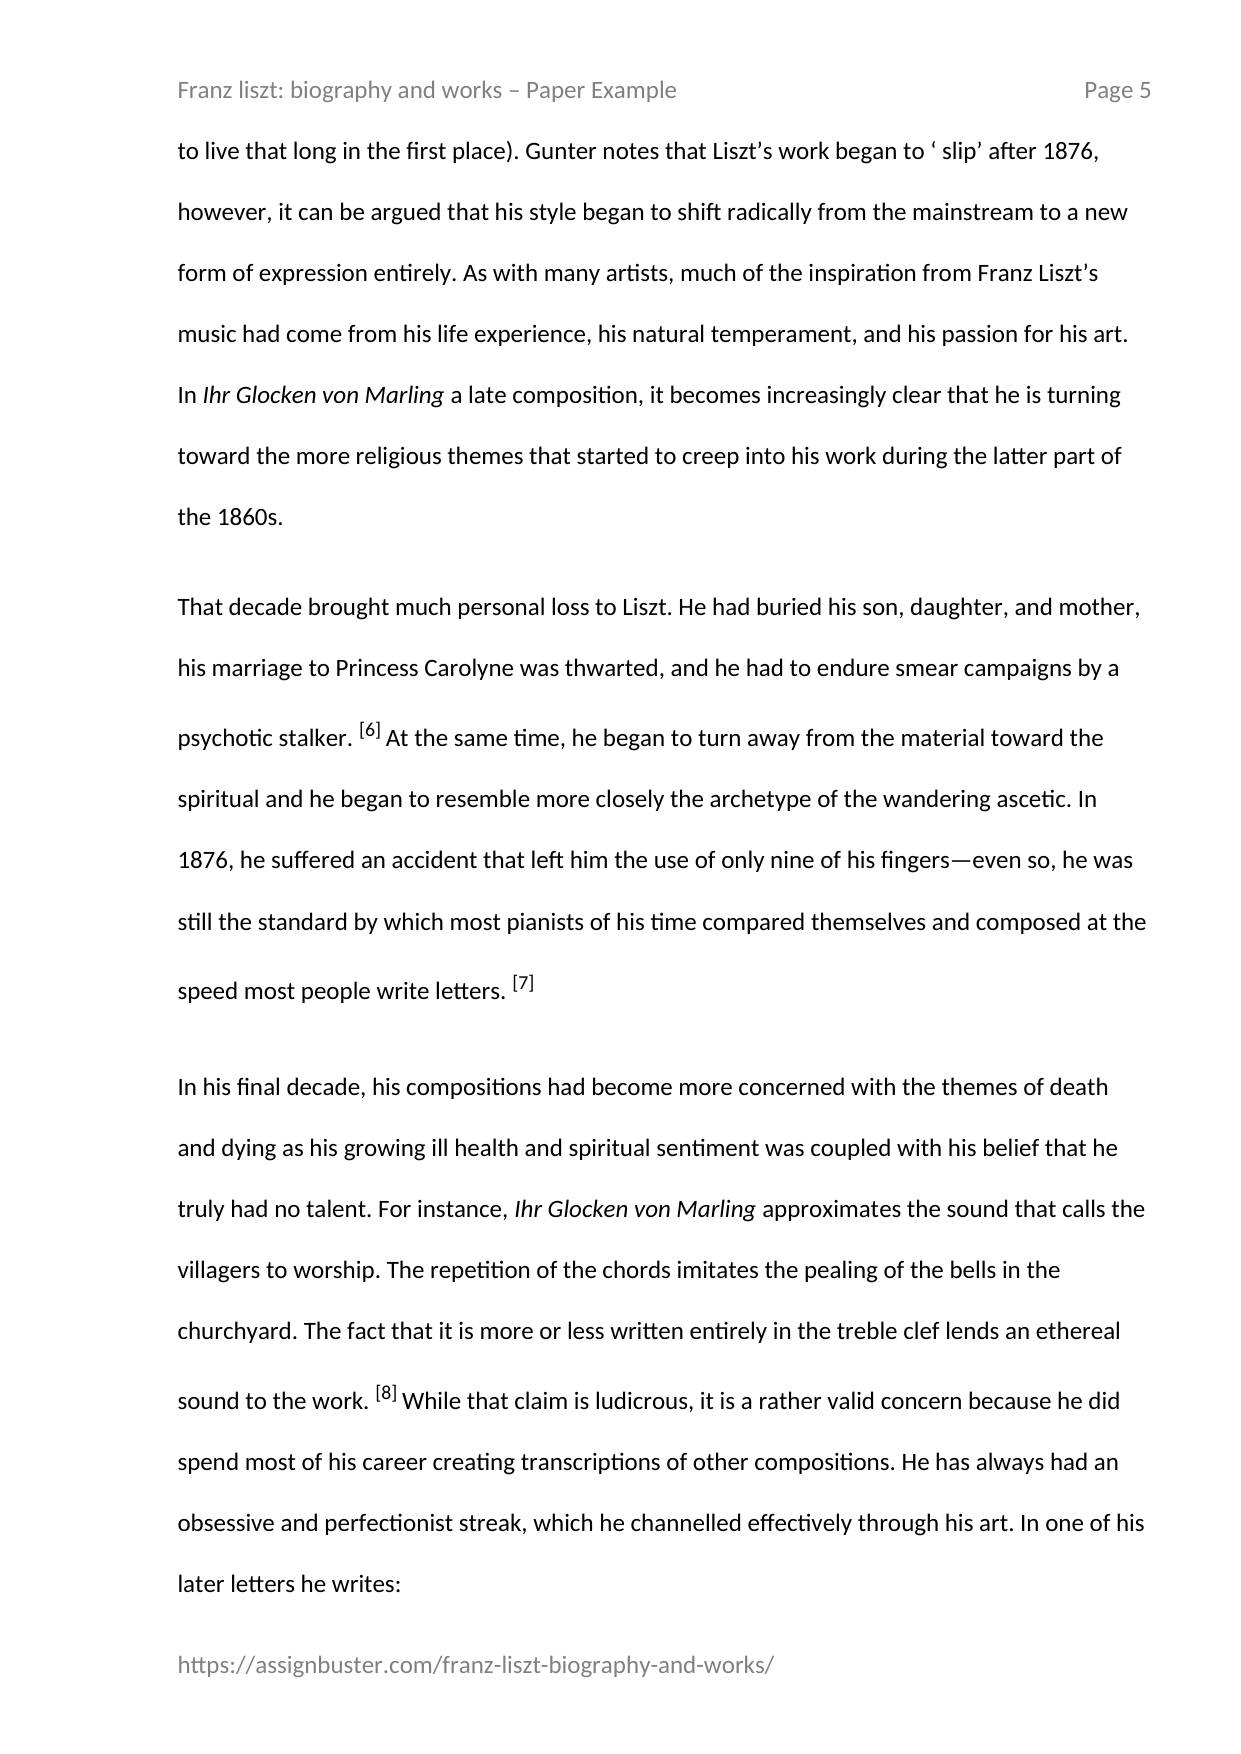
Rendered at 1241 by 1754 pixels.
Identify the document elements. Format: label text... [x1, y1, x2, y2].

text That decade brought much personal loss to Liszt. He had buried his son, daughter, and mother, his marriage to Princess Carolyne was thwarted, and he had to endure smear campaigns by a psychotic stalker. [6] At the same time, he began to turn away from the material toward the spiritual and he began to resemble more closely the archetype of the wandering ascetic. In 1876, he suffered an accident that left him the use of only nine of his fingers—even so, he was still the standard by which most pianists of his time compared themselves and composed at the speed most people write letters. [7] [177, 592, 1152, 1006]
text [177, 135, 1152, 532]
text In his final decade, his compositions had become more concerned with the themes of death and dying as his growing ill health and spiritual sentiment was coupled with his belief that he truly had no talent. For instance, Ihr Glocken von Marling approximates the sound that calls the villagers to worship. The repetition of the chords imitates the pealing of the bells in the churchyard. The fact that it is more or less written entirely in the treble clef lends an ethereal sound to the work. [8] While that claim is ludicrous, it is a rather valid concern because he did spend most of his career creating transcriptions of other compositions. He has always had an obsessive and perfectionist streak, which he channelled effectively through his art. In one of his later letters he writes: [177, 1071, 1152, 1599]
